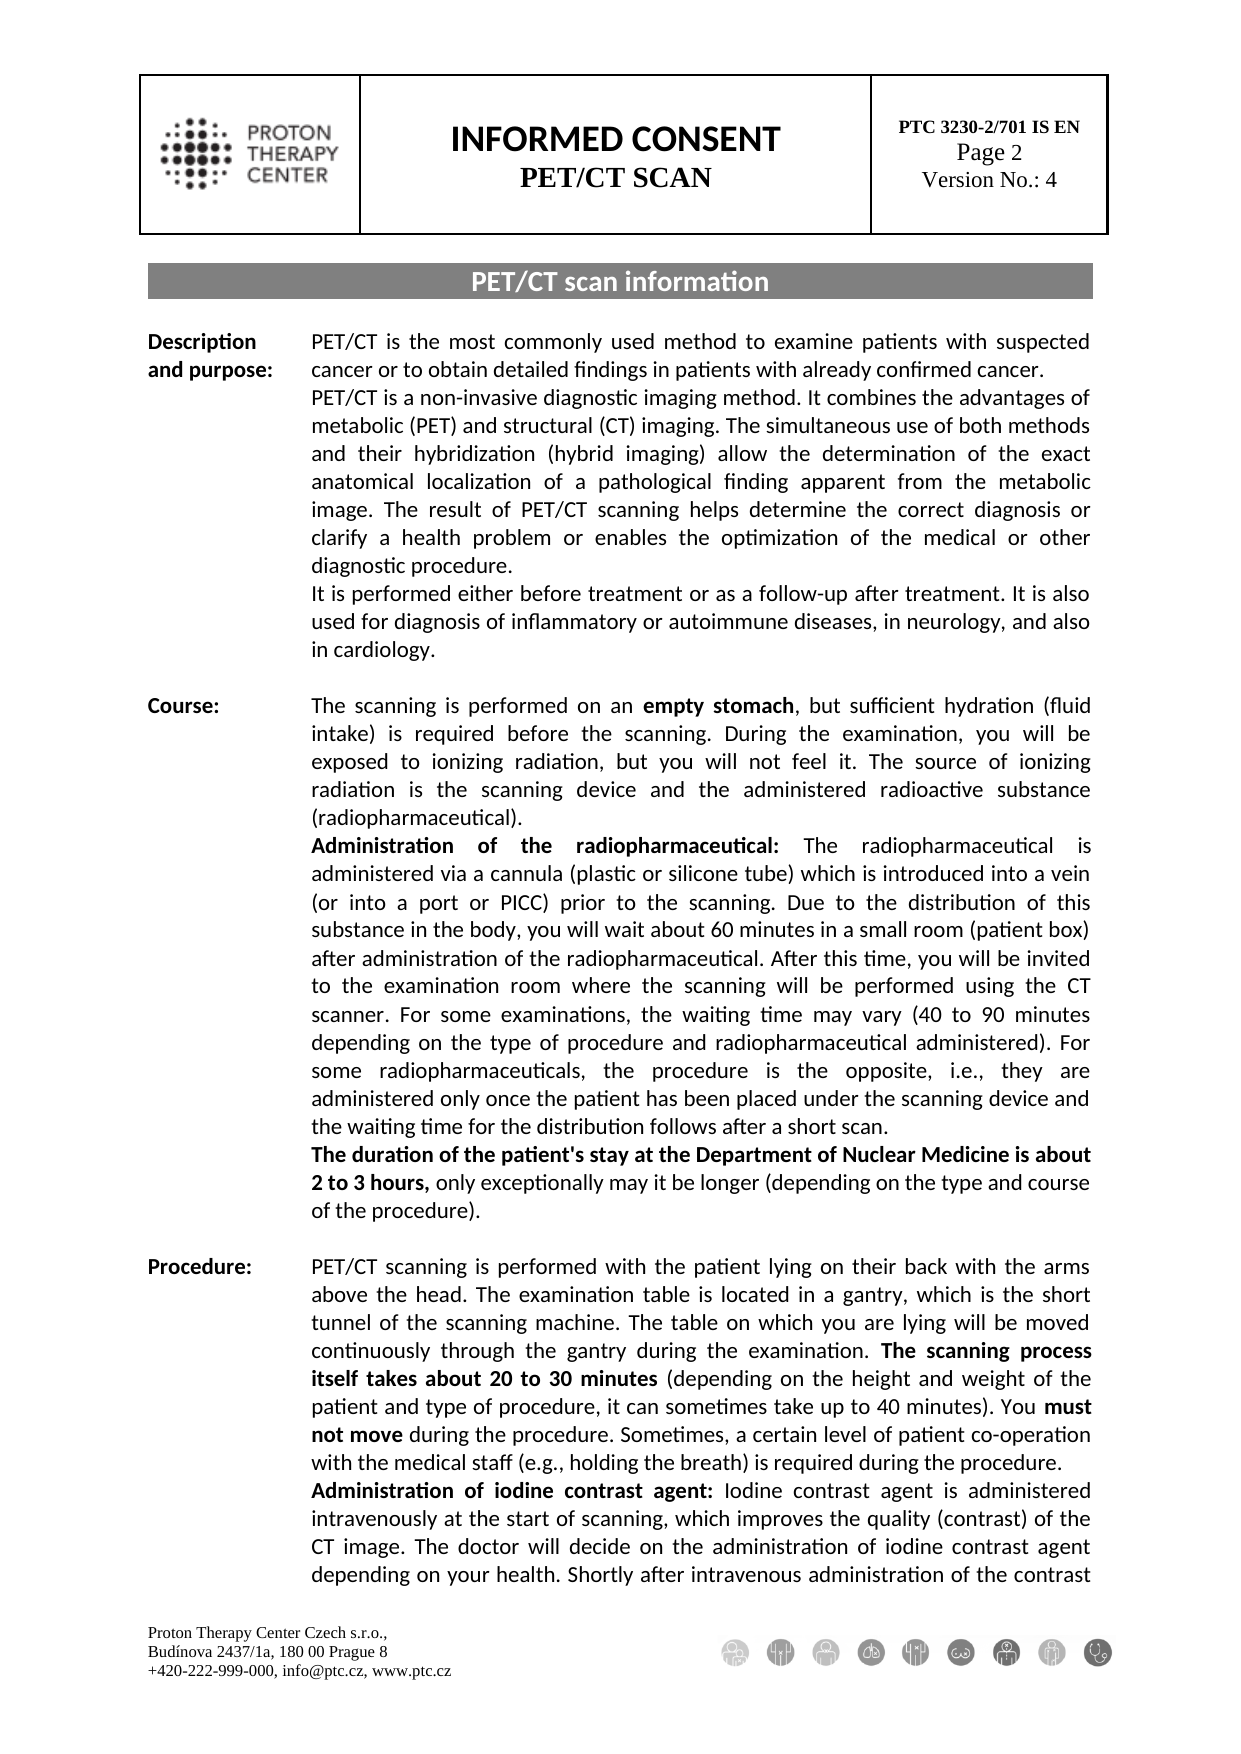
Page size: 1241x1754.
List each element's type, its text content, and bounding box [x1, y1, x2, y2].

table_cell The scanning is performed on an empty stomach, but sufficient hydration (fluid intake) is required before the scanning. During the examination, you will be exposed to ionizing radiation, but you will not feel it. The source of ionizing radiation is the scanning device and the administered radioactive substance (radiopharmaceutical). Administration of the radiopharmaceutical: The radiopharmaceutical is administered via a cannula (plastic or silicone tube) which is introduced into a vein (or into a port or PICC) prior to the scanning. Due to the distribution of this substance in the body, you will wait about 60 minutes in a small room (patient box) after administration of the radiopharmaceutical. After this time, you will be invited to the examination room where the scanning will be performed using the CT scanner. For some examinations, the waiting time may vary (40 to 90 minutes depending on the type of procedure and radiopharmaceutical administered). For some radiopharmaceuticals, the procedure is the opposite, i.e., they are administered only once the patient has been placed under the scanning device and the waiting time for the distribution follows after a short scan. The duration of the patient's stay at the Department of Nuclear Medicine is about 2 to 3 hours, only exceptionally may it be longer (depending on the type and course of the procedure). [300, 691, 1103, 1252]
table_header PET/CT is the most commonly used method to examine patients with suspected cancer or to obtain detailed findings in patients with already confirmed cancer. PET/CT is a non-invasive diagnostic imaging method. It combines the advantages of metabolic (PET) and structural (CT) imaging. The simultaneous use of both methods and their hybridization (hybrid imaging) allow the determination of the exact anatomical localization of a pathological finding apparent from the metabolic image. The result of PET/CT scanning helps determine the correct diagnosis or clarify a health problem or enables the optimization of the medical or other diagnostic procedure. It is performed either before treatment or as a follow-up after treatment. It is also used for diagnosis of inflammatory or autoimmune diseases, in neurology, and also in cardiology. [300, 327, 1103, 691]
table_cell Course: [136, 691, 300, 1252]
title PET/CT scan information [148, 263, 1093, 299]
table_header Description and purpose: [136, 327, 300, 691]
picture [147, 105, 353, 204]
table_cell Procedure: [136, 1252, 300, 1588]
